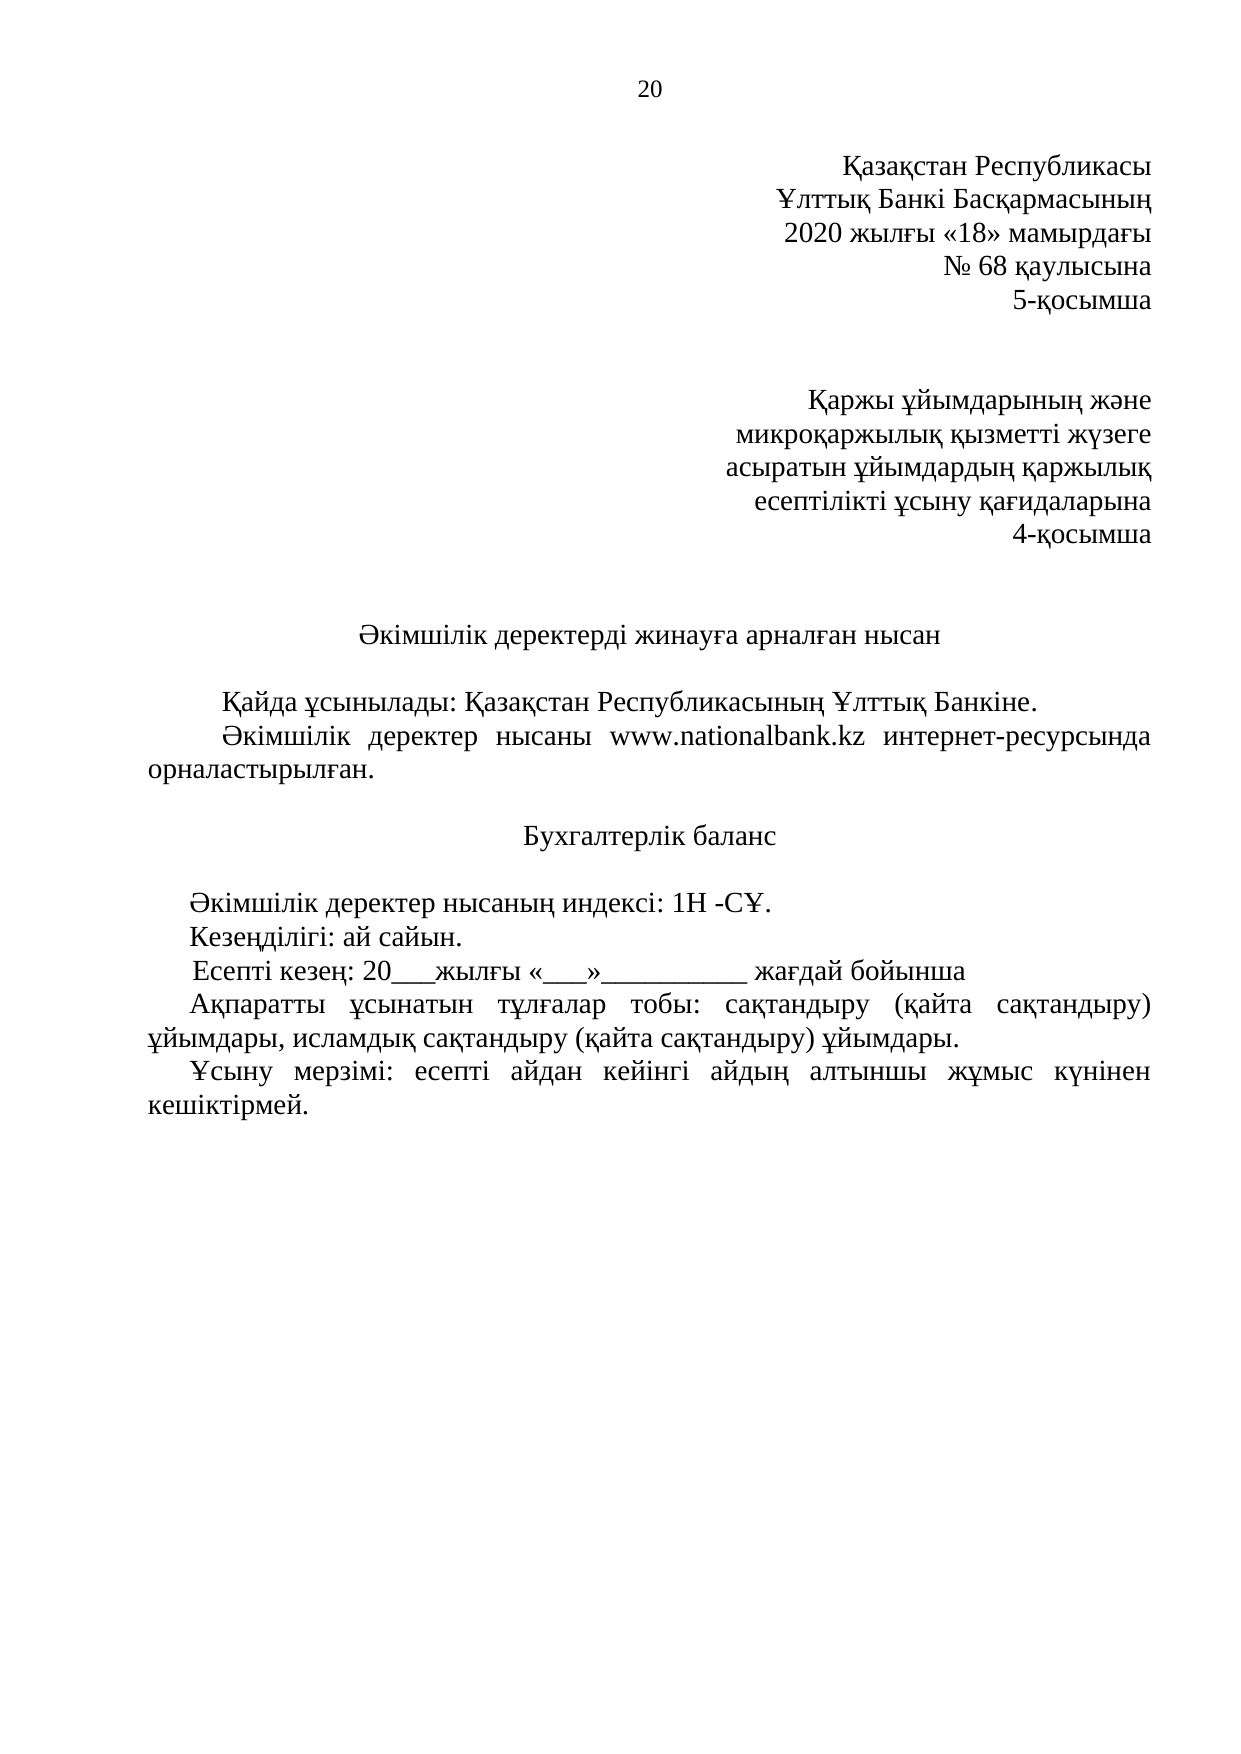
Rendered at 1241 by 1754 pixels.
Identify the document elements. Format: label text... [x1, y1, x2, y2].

text Қаржы ұйымдарының және [148, 382, 1152, 416]
text микроқаржылық қызметті жүзеге [148, 416, 1152, 449]
text Қайда ұсынылады: Қазақстан Республикасының Ұлттық Банкіне. [148, 684, 1152, 718]
text асыратын ұйымдардың қаржылық [148, 449, 1152, 483]
text 4-қосымша [148, 517, 1152, 550]
text 5-қосымша [148, 282, 1152, 315]
text Кезеңділігі: ай сайын. [148, 919, 1152, 953]
text Әкімшілік деректер нысаның индексі: 1Н -СҰ. [148, 886, 1152, 919]
text Ұлттық Банкі Басқармасының [148, 181, 1152, 215]
text Қазақстан Республикасы [148, 148, 1152, 181]
text Ұсыну мерзімі: есепті айдан кейінгі айдың алтыншы жұмыс күнінен кешіктірмей. [148, 1053, 1152, 1120]
text № 68 қаулысына [148, 248, 1152, 282]
text Есепті кезең: 20___жылғы «___»__________ жағдай бойынша [148, 953, 1152, 986]
text 2020 жылғы «18» мамырдағы [148, 215, 1152, 248]
text Әкімшілік деректерді жинауға арналған нысан [148, 617, 1152, 651]
text есептiлiктi ұсыну қағидаларына [148, 483, 1152, 517]
text Әкімшілік деректер нысаны www.nationalbank.kz интернет-ресурсында орналастырылған. [148, 718, 1152, 785]
text Бухгалтерлік баланс [148, 818, 1152, 852]
text Ақпаратты ұсынатын тұлғалар тобы: сақтандыру (қайта сақтандыру) ұйымдары, исламдық сақтандыру (қайта сақтандыру) ұйымдары. [148, 986, 1152, 1053]
